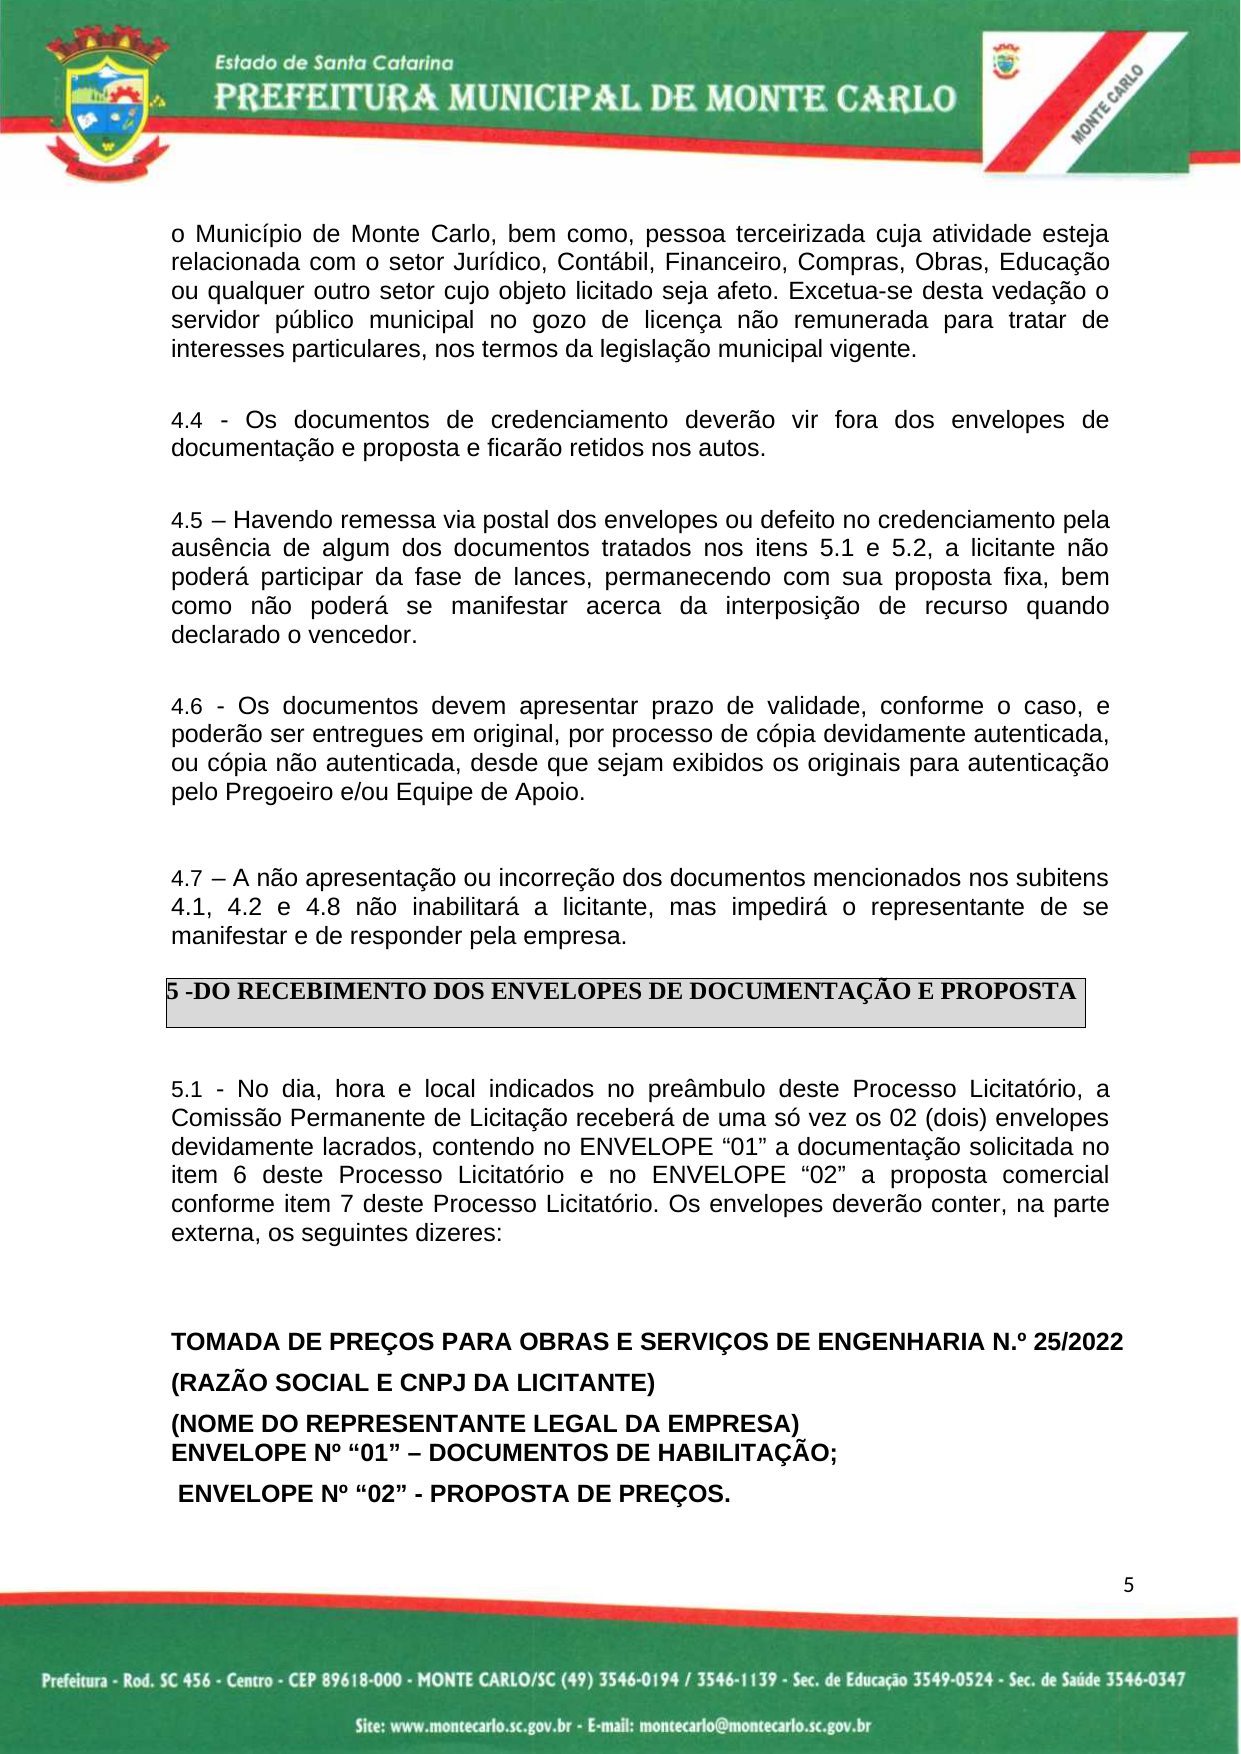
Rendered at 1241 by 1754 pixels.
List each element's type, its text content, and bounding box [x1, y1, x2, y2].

picture [0, 1587, 1241, 1754]
text ENVELOPE Nº “02” - PROPOSTA DE PREÇOS. [171, 1479, 879, 1508]
picture [0, 0, 1241, 201]
list - Os documentos devem apresentar prazo de validade, conforme o caso, e poderão ser entregues em original, por processo de cópia devidamente autenticada, ou cópia não autenticada, desde que sejam exibidos os originais para autenticação pelo Pregoeiro e/ou Equipe de Apoio. [171, 691, 1111, 806]
list – A não apresentação ou incorreção dos documentos mencionados nos subitens 4.1, 4.2 e 4.8 não inabilitará a licitante, mas impedirá o representante de se manifestar e de responder pela empresa. [171, 863, 1111, 949]
text (RAZÃO SOCIAL E CNPJ DA LICITANTE) [171, 1368, 879, 1397]
list - No dia, hora e local indicados no preâmbulo deste Processo Licitatório, a Comissão Permanente de Licitação receberá de uma só vez os 02 (dois) envelopes devidamente lacrados, contendo no ENVELOPE “01” a documentação solicitada no item 6 deste Processo Licitatório e no ENVELOPE “02” a proposta comercial conforme item 7 deste Processo Licitatório. Os envelopes deverão conter, na parte externa, os seguintes dizeres: [171, 1074, 1111, 1247]
text (NOME DO REPRESENTANTE LEGAL DA EMPRESA) ENVELOPE Nº “01” – DOCUMENTOS DE HABILITAÇÃO; [171, 1409, 879, 1467]
list - Os documentos de credenciamento deverão vir fora dos envelopes de documentação e proposta e ficarão retidos nos autos. [171, 405, 1111, 462]
list – Havendo remessa via postal dos envelopes ou defeito no credenciamento pela ausência de algum dos documentos tratados nos itens 5.1 e 5.2, a licitante não poderá participar da fase de lances, permanecendo com sua proposta fixa, bem como não poderá se manifestar acerca da interposição de recurso quando declarado o vencedor. [171, 504, 1111, 648]
text TOMADA DE PREÇOS PARA OBRAS E SERVIÇOS DE ENGENHARIA N.º 25/2022 [171, 1329, 1134, 1356]
